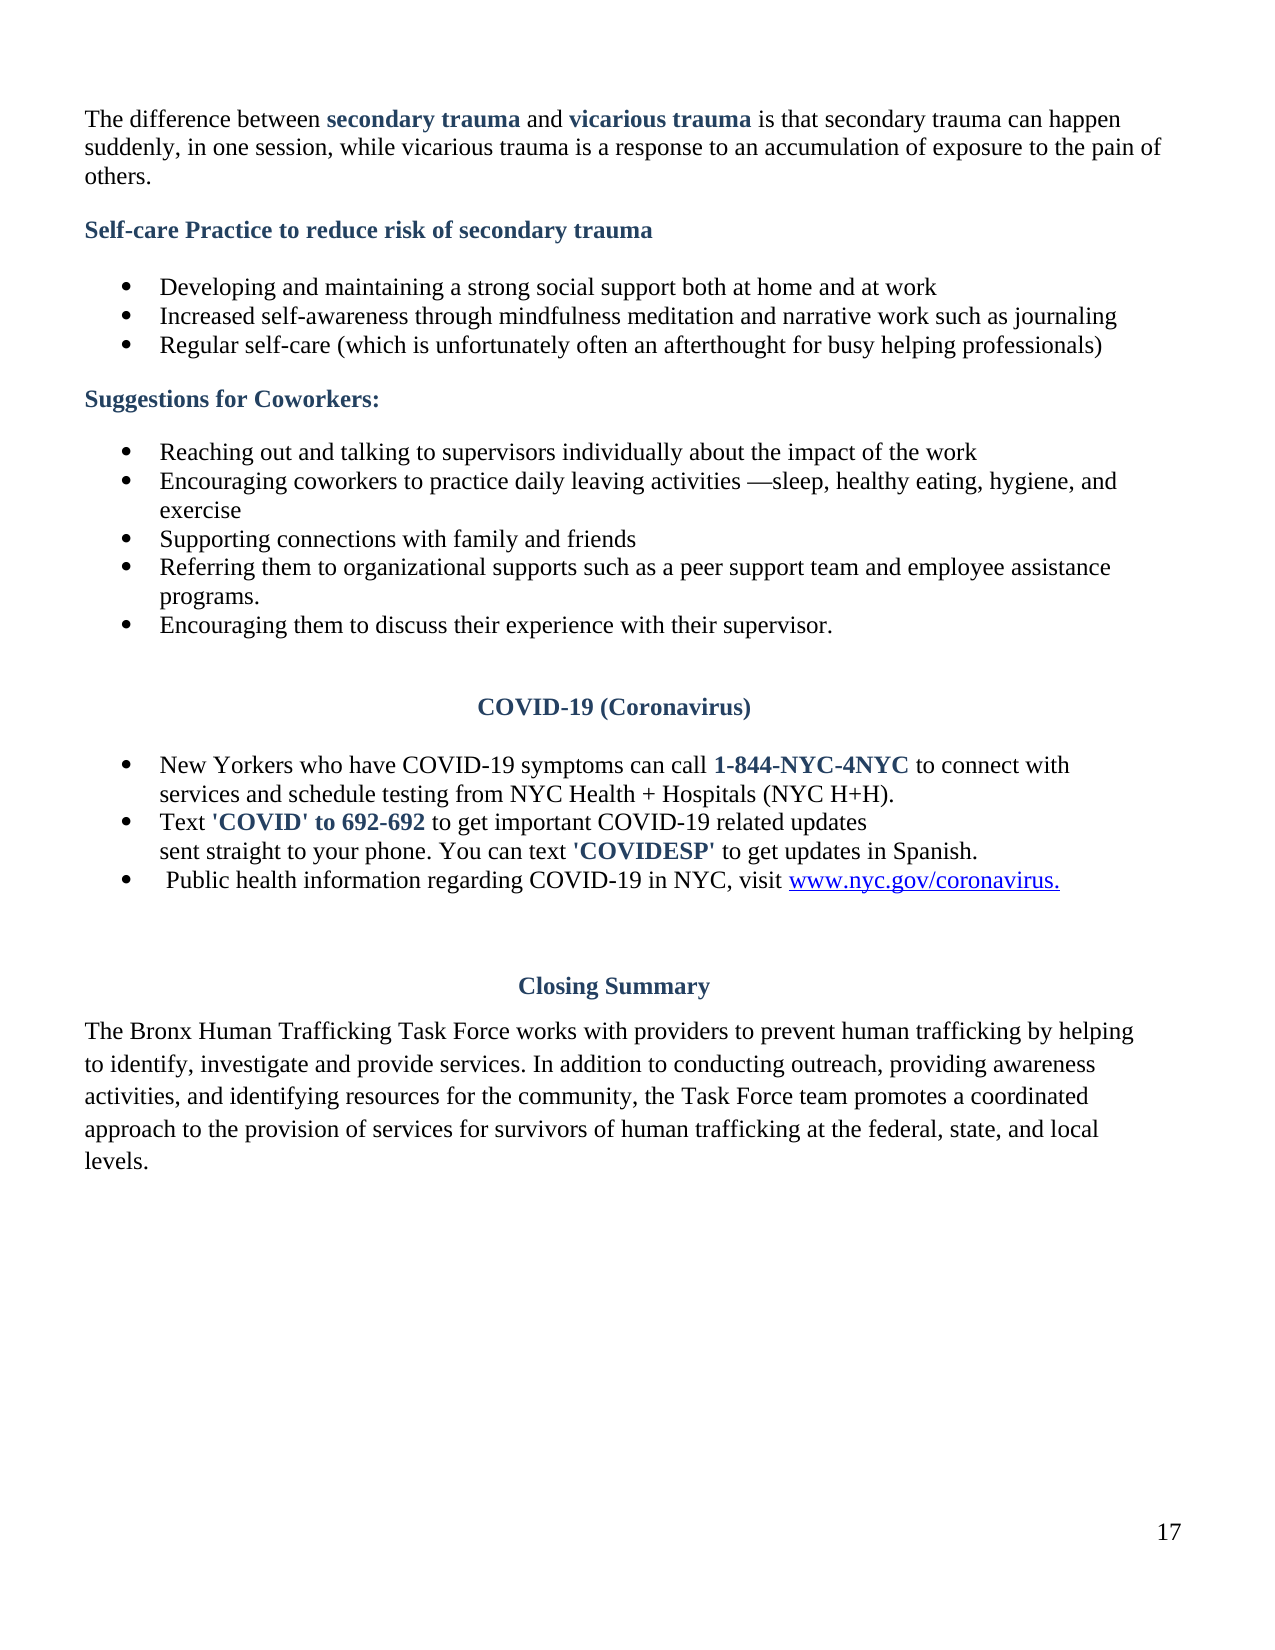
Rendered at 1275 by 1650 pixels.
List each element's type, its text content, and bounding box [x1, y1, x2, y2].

text Self-care Practice to reduce risk of secondary trauma [84, 215, 1181, 244]
list Text 'COVID' to 692-692 to get important COVID-19 related updates sent straight to your phone. You can text 'COVIDESP' to get updates in Spanish. [122, 807, 1144, 865]
text COVID-19 (Coronavirus) [84, 692, 1144, 721]
list Regular self-care (which is unfortunately often an afterthought for busy helping professionals) [122, 330, 1181, 359]
list Increased self-awareness through mindfulness meditation and narrative work such as journaling [122, 301, 1181, 330]
list Public health information regarding COVID-19 in NYC, visit www.nyc.gov/coronavirus. [122, 865, 1144, 894]
list Supporting connections with family and friends [122, 524, 1181, 552]
list Developing and maintaining a strong social support both at home and at work [122, 272, 1181, 301]
list Encouraging coworkers to practice daily leaving activities —sleep, healthy eating, hygiene, and exercise [122, 466, 1181, 524]
list Reaching out and talking to supervisors individually about the impact of the work [122, 437, 1181, 466]
text The Bronx Human Trafficking Task Force works with providers to prevent human trafficking by helping to identify, investigate and provide services. In addition to conducting outreach, providing awareness activities, and identifying resources for the community, the Task Force team promotes a coordinated approach to the provision of services for survivors of human trafficking at the federal, state, and local levels. [84, 1012, 1144, 1175]
text Closing Summary [84, 967, 1144, 1000]
list Referring them to organizational supports such as a peer support team and employee assistance programs. [122, 552, 1181, 610]
text Suggestions for Coworkers: [84, 384, 1181, 412]
list New Yorkers who have COVID-19 symptoms can call 1-844-NYC-4NYC to connect with services and schedule testing from NYC Health + Hospitals (NYC H+H). [122, 750, 1144, 807]
text The difference between secondary trauma and vicarious trauma is that secondary trauma can happen suddenly, in one session, while vicarious trauma is a response to an accumulation of exposure to the pain of others. [84, 104, 1181, 190]
list Encouraging them to discuss their experience with their supervisor. [122, 610, 1181, 639]
